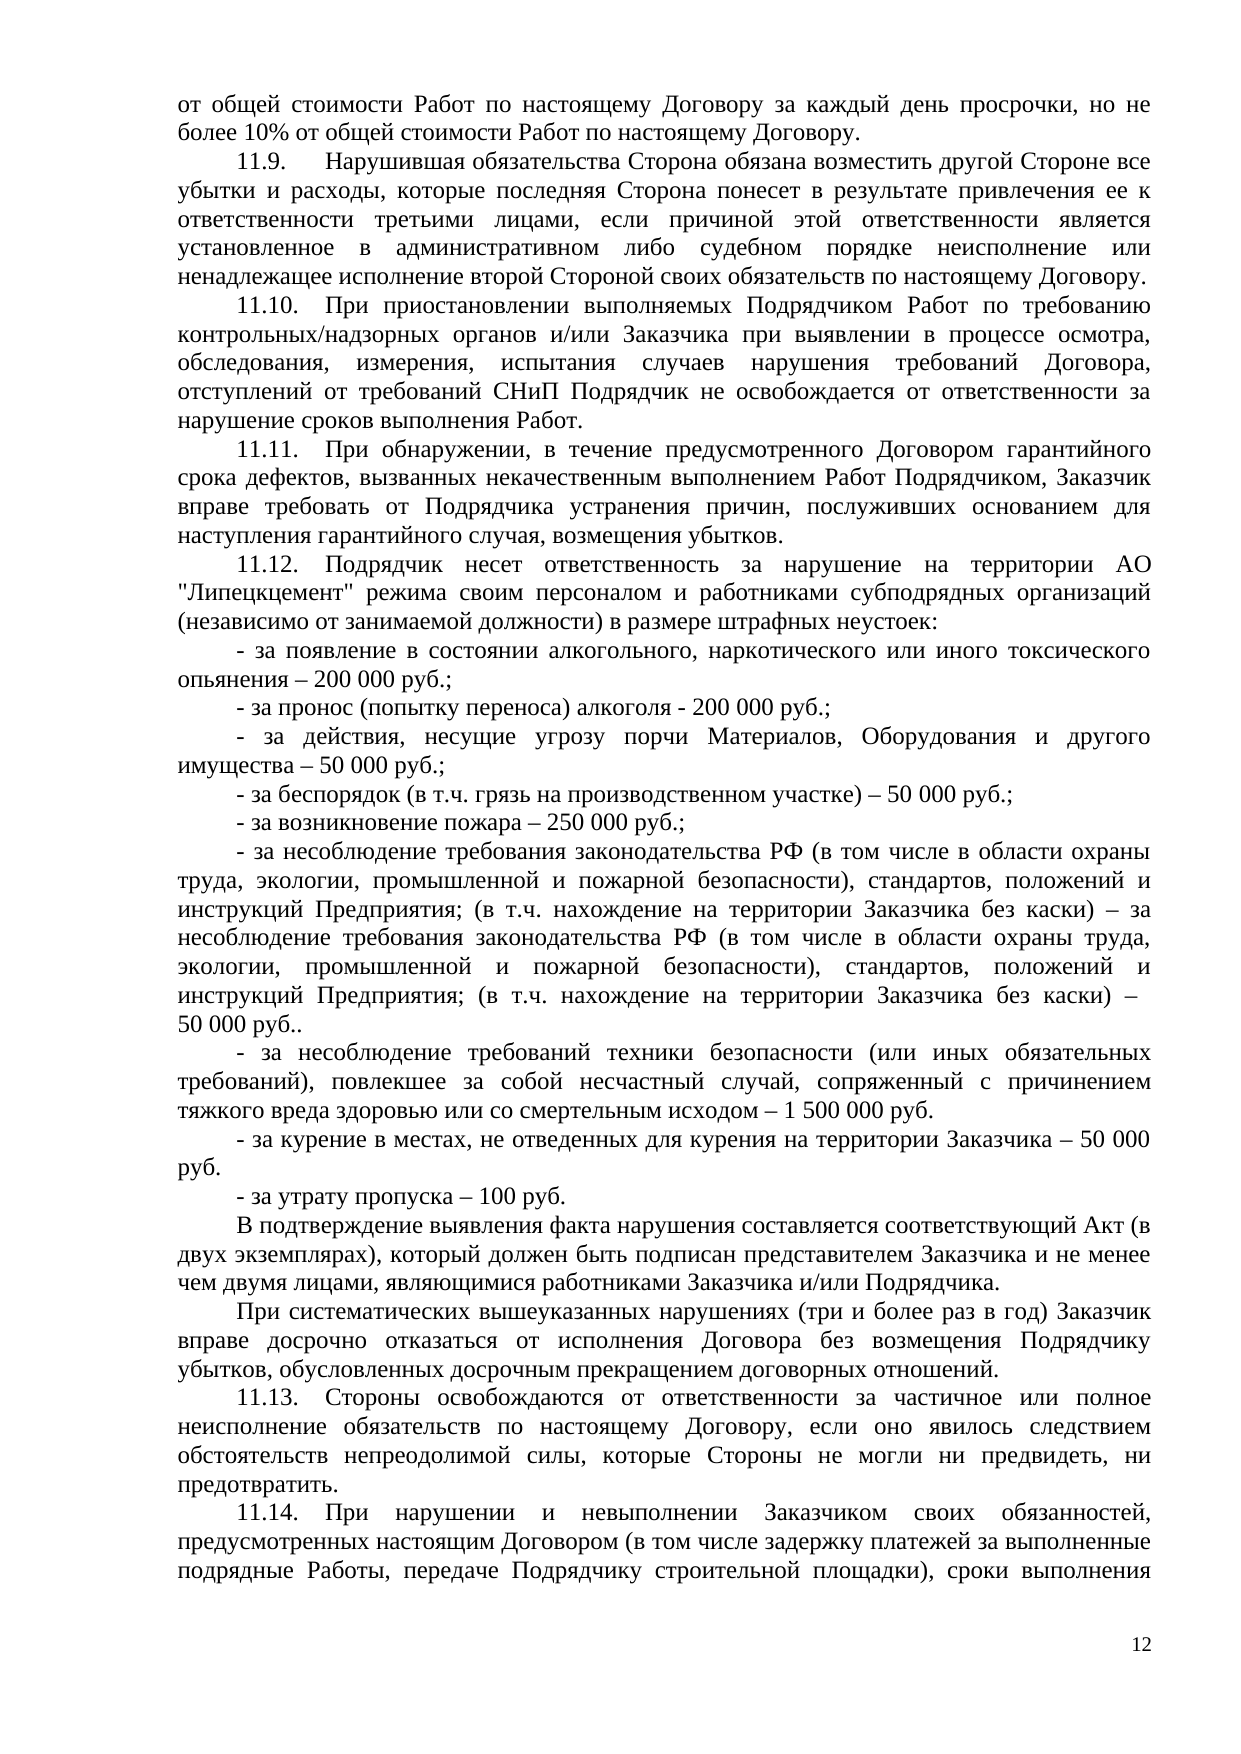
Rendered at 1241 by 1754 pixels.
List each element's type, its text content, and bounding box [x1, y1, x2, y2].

text В подтверждение выявления факта нарушения составляется соответствующий Акт (в двух экземплярах), который должен быть подписан представителем Заказчика и не менее чем двумя лицами, являющимися работниками Заказчика и/или Подрядчика. [177, 1210, 1152, 1296]
text - за возникновение пожара – 250 000 руб.; [177, 807, 1152, 836]
text - за утрату пропуска – 100 руб. [177, 1181, 1152, 1210]
list При обнаружении, в течение предусмотренного Договором гарантийного срока дефектов, вызванных некачественным выполнением Работ Подрядчиком, Заказчик вправе требовать от Подрядчика устранения причин, послуживших основанием для наступления гарантийного случая, возмещения убытков. [177, 434, 1152, 549]
text - за курение в местах, не отведенных для курения на территории Заказчика – 50 000 руб. [177, 1124, 1152, 1181]
text - за действия, несущие угрозу порчи Материалов, Оборудования и другого имущества – 50 000 руб.; [177, 721, 1152, 779]
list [177, 1497, 1152, 1584]
text - за беспорядок (в т.ч. грязь на производственном участке) – 50 000 руб.; [177, 779, 1152, 807]
text - за пронос (попытку переноса) алкоголя - 200 000 руб.; [177, 692, 1152, 721]
list Стороны освобождаются от ответственности за частичное или полное неисполнение обязательств по настоящему Договору, если оно явилось следствием обстоятельств непреодолимой силы, которые Стороны не могли ни предвидеть, ни предотвратить. [177, 1382, 1152, 1497]
list Нарушившая обязательства Сторона обязана возместить другой Стороне все убытки и расходы, которые последняя Сторона понесет в результате привлечения ее к ответственности третьими лицами, если причиной этой ответственности является установленное в административном либо судебном порядке неисполнение или ненадлежащее исполнение второй Стороной своих обязательств по настоящему Договору. [177, 146, 1152, 290]
list Подрядчик несет ответственность за нарушение на территории АО "Липецкцемент" режима своим персоналом и работниками субподрядных организаций (независимо от занимаемой должности) в размере штрафных неустоек: [177, 549, 1152, 635]
list При приостановлении выполняемых Подрядчиком Работ по требованию контрольных/надзорных органов и/или Заказчика при выявлении в процессе осмотра, обследования, измерения, испытания случаев нарушения требований Договора, отступлений от требований СНиП Подрядчик не освобождается от ответственности за нарушение сроков выполнения Работ. [177, 290, 1152, 434]
text При систематических вышеуказанных нарушениях (три и более раз в год) Заказчик вправе досрочно отказаться от исполнения Договора без возмещения Подрядчику убытков, обусловленных досрочным прекращением договорных отношений. [177, 1296, 1152, 1382]
text - за несоблюдение требования законодательства РФ (в том числе в области охраны труда, экологии, промышленной и пожарной безопасности), стандартов, положений и инструкций Предприятия; (в т.ч. нахождение на территории Заказчика без каски) – за несоблюдение требования законодательства РФ (в том числе в области охраны труда, экологии, промышленной и пожарной безопасности), стандартов, положений и инструкций Предприятия; (в т.ч. нахождение на территории Заказчика без каски) – 50 000 руб.. [177, 836, 1152, 1037]
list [177, 89, 1152, 146]
text - за появление в состоянии алкогольного, наркотического или иного токсического опьянения – 200 000 руб.; [177, 635, 1152, 692]
text - за несоблюдение требований техники безопасности (или иных обязательных требований), повлекшее за собой несчастный случай, сопряженный с причинением тяжкого вреда здоровью или со смертельным исходом – 1 500 000 руб. [177, 1037, 1152, 1124]
